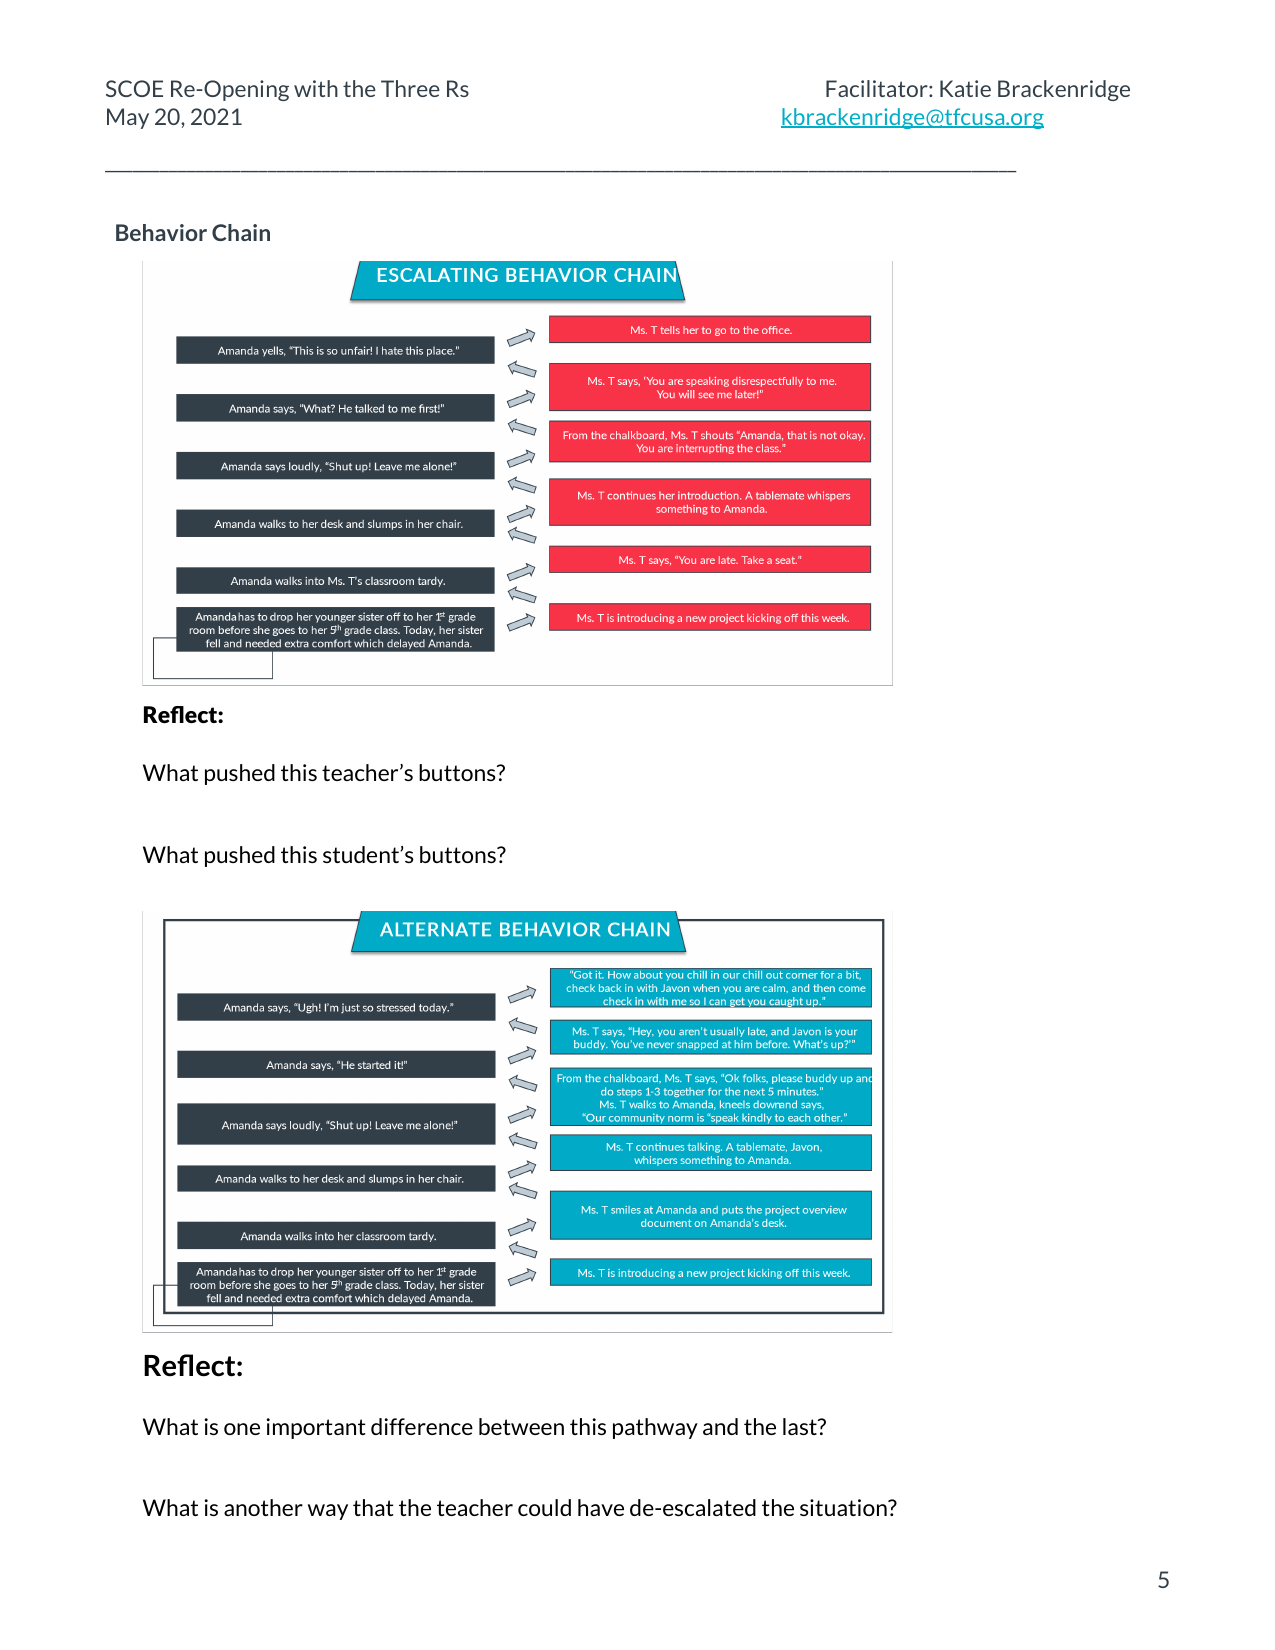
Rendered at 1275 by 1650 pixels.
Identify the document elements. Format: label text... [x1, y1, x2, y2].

text What is one important difference between this pathway and the last? [142, 1410, 1170, 1440]
text Reflect: [142, 701, 1170, 728]
picture [142, 261, 893, 686]
text What pushed this student’s buttons? [142, 841, 1170, 868]
text Reflect: [142, 1348, 1170, 1383]
text What is another way that the teacher could have de-escalated the situation? [142, 1491, 1170, 1521]
text Behavior Chain [114, 218, 1170, 246]
picture [142, 911, 893, 1333]
text What pushed this teacher’s buttons? [142, 758, 1170, 786]
